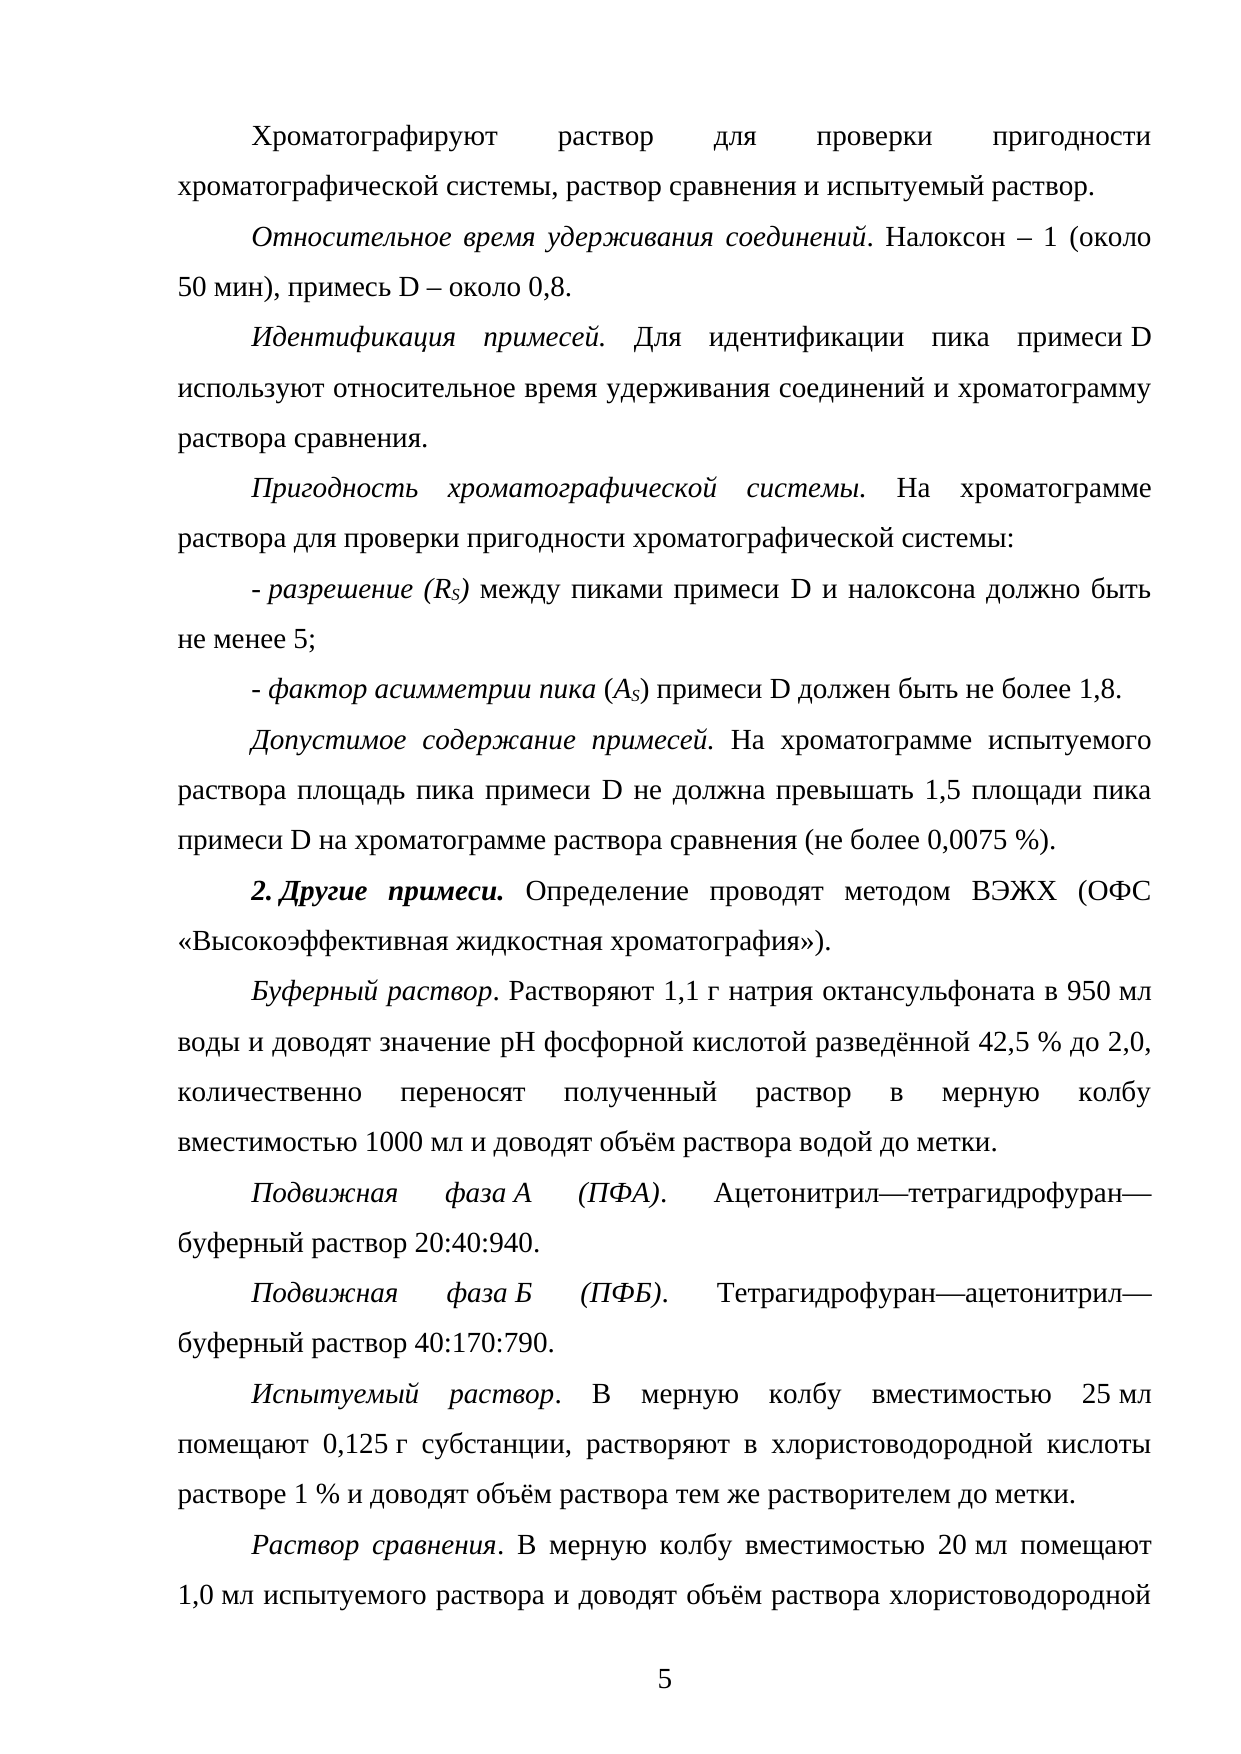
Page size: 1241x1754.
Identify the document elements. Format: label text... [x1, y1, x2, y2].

text Подвижная фаза А (ПФА). Ацетонитрил—тетрагидрофуран—буферный раствор 20:40:940. [177, 1175, 1152, 1258]
text Испытуемый раствор. В мерную колбу вместимостью 25 мл помещают 0,125 г субстанции, растворяют в хлористоводородной кислоты растворе 1 % и доводят объём раствора тем же растворителем до метки. [177, 1376, 1152, 1510]
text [177, 1527, 1152, 1611]
text Пригодность хроматографической системы. На хроматограмме раствора для проверки пригодности хроматографической системы: [177, 470, 1152, 554]
text Относительное время удерживания соединений. Налоксон – 1 (около 50 мин), примесь D – около 0,8. [177, 219, 1152, 303]
text Допустимое содержание примесей. На хроматограмме испытуемого раствора площадь пика примеси D не должна превышать 1,5 площади пика примеси D на хроматограмме раствора сравнения (не более 0,0075 %). [177, 722, 1152, 856]
text Подвижная фаза Б (ПФБ). Тетрагидрофуран—ацетонитрил—буферный раствор 40:170:790. [177, 1275, 1152, 1359]
text Буферный раствор. Растворяют 1,1 г натрия октансульфоната в 950 мл воды и доводят значение pH фосфорной кислотой разведённой 42,5 % до 2,0, количественно переносят полученный раствор в мерную колбу вместимостью 1000 мл и доводят объём раствора водой до метки. [177, 973, 1152, 1158]
text - фактор асимметрии пика (AS) примеси D должен быть не более 1,8. [177, 672, 1152, 705]
text Хроматографируют раствор для проверки пригодности хроматографической системы, раствор сравнения и испытуемый раствор. [177, 118, 1152, 202]
text 2. Другие примеси. Определение проводят методом ВЭЖХ (ОФС «Высокоэффективная жидкостная хроматография»). [177, 873, 1152, 957]
text - разрешение (RS) между пиками примеси D и налоксона должно быть не менее 5; [177, 571, 1152, 655]
text Идентификация примесей. Для идентификации пика примеси D используют относительное время удерживания соединений и хроматограмму раствора сравнения. [177, 319, 1152, 453]
